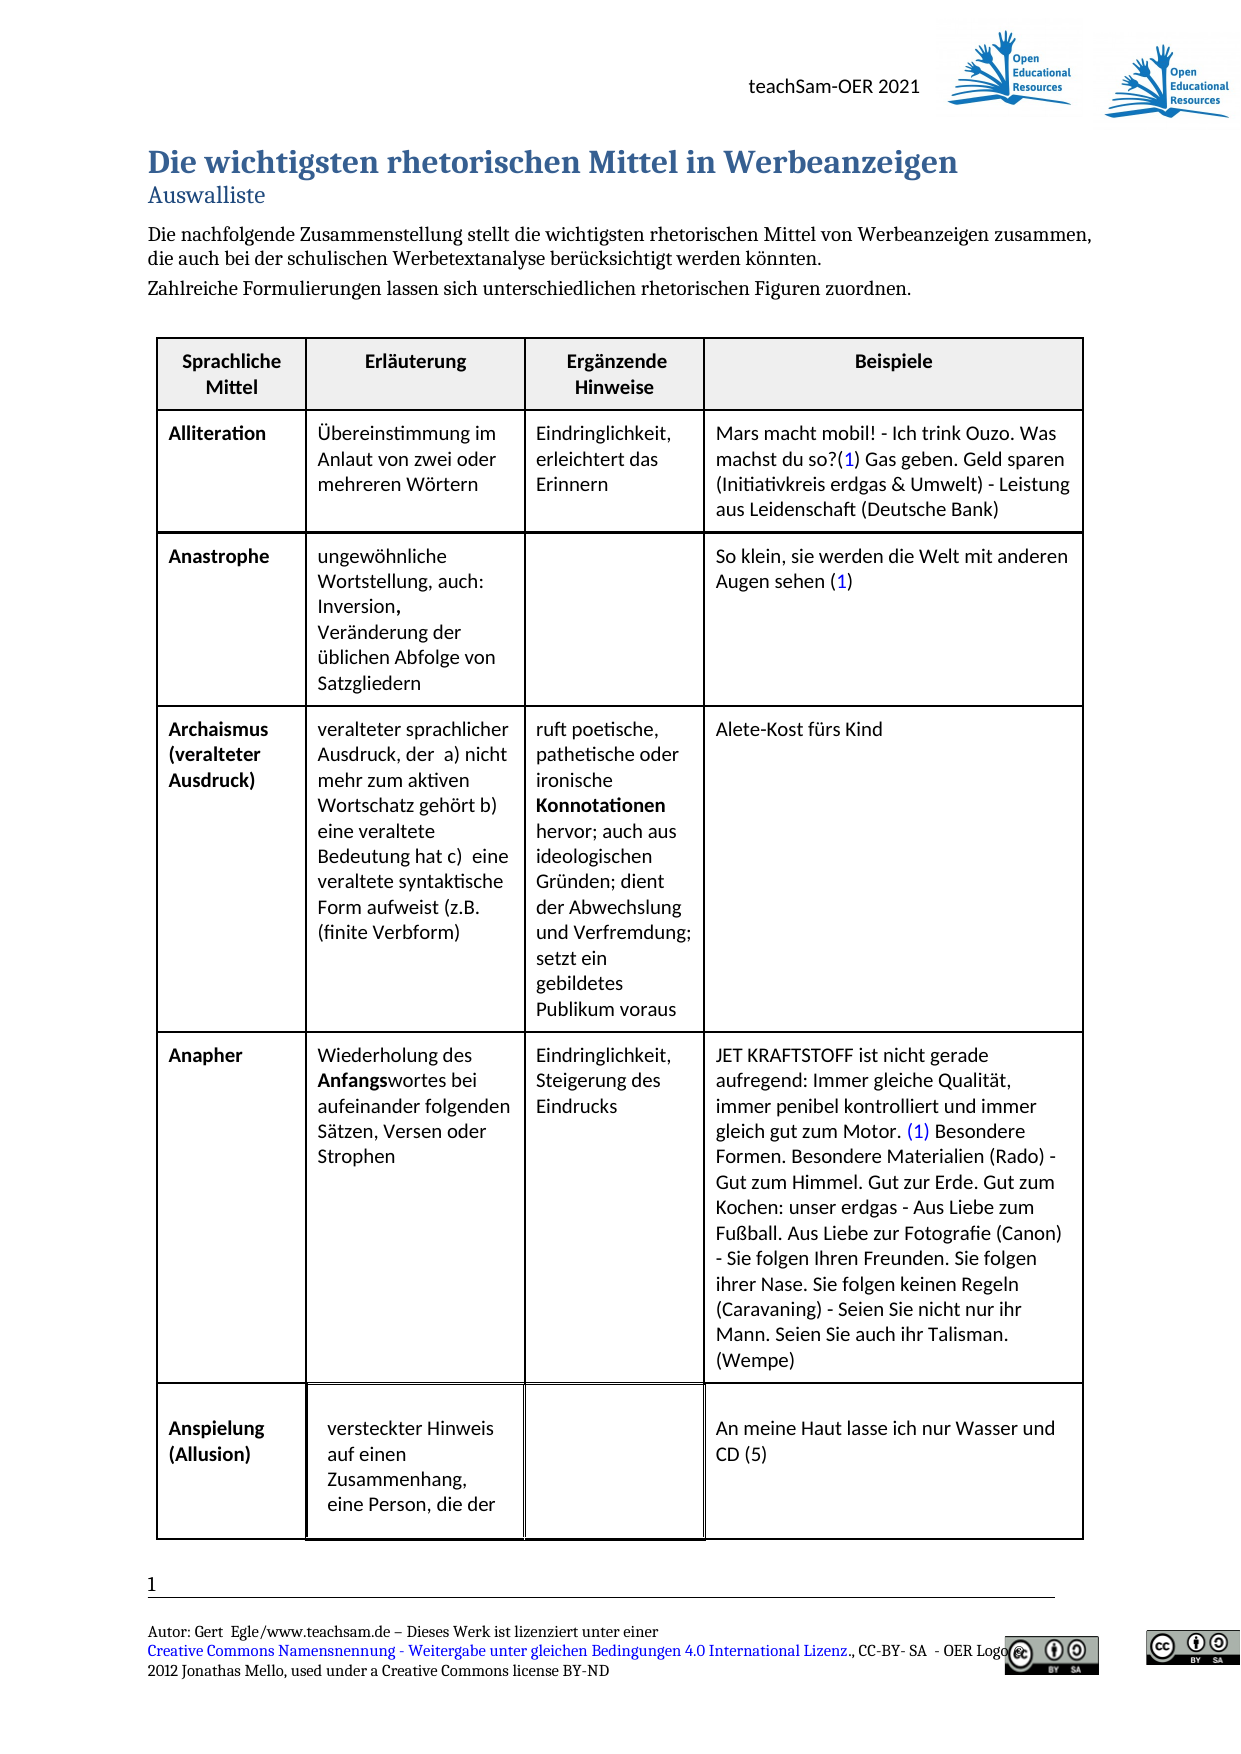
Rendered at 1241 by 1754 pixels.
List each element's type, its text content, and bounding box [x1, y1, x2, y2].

text Die nachfolgende Zusammenstellung stellt die wichtigsten rhetorischen Mittel von Werbeanzeigen zusammen, die auch bei der schulischen Werbetextanalyse berücksichtigt werden könnten. [148, 223, 1093, 271]
table_cell Alete-Kost fürs Kind [705, 707, 1082, 1031]
table_header Sprachliche Mittel [158, 339, 305, 409]
table_cell Eindringlichkeit, erleichtert das Erinnern [526, 411, 703, 531]
picture [935, 18, 1083, 117]
table_cell [525, 1385, 704, 1538]
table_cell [158, 1384, 305, 1538]
text Zahlreiche Formulierungen lassen sich unterschiedlichen rhetorischen Figuren zuordnen. [148, 277, 1093, 301]
picture [1146, 1630, 1240, 1665]
text Auswalliste [148, 181, 1093, 210]
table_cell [306, 1385, 524, 1538]
table_header Ergänzende Hinweise [526, 339, 703, 409]
picture [1004, 1636, 1099, 1675]
table_cell JET KRAFTSTOFF ist nicht gerade aufregend: Immer gleiche Qualität, immer penibel kontrolliert und immer gleich gut zum Motor. (1) Besondere Formen. Besondere Materialien (Rado) - Gut zum Himmel. Gut zur Erde. Gut zum Kochen: unser erdgas - Aus Liebe zum Fußball. Aus Liebe zur Fotografie (Canon) - Sie folgen Ihren Freunden. Sie folgen ihrer Nase. Sie folgen keinen Regeln (Caravaning) - Seien Sie nicht nur ihr Mann. Seien Sie auch ihr Talisman. (Wempe) [705, 1033, 1082, 1382]
table_cell Übereinstimmung im Anlaut von zwei oder mehreren Wörtern [307, 411, 524, 531]
table_header Beispiele [705, 339, 1082, 409]
subtitle Die wichtigsten rhetorischen Mittel in Werbeanzeigen [148, 143, 1093, 181]
table_cell ungewöhnliche Wortstellung, auch: Inversion, Veränderung der üblichen Abfolge von Satzgliedern [307, 534, 524, 705]
table_cell Eindringlichkeit, Steigerung des Eindrucks [526, 1033, 703, 1382]
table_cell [706, 1384, 1082, 1538]
table_cell [526, 534, 703, 705]
table_cell veralteter sprachlicher Ausdruck, der a) nicht mehr zum aktiven Wortschatz gehört b) eine veraltete Bedeutung hat c) eine veraltete syntaktische Form aufweist (z.B. (finite Verbform) [307, 707, 524, 1031]
table_cell So klein, sie werden die Welt mit anderen Augen sehen (1) [705, 534, 1082, 705]
table_cell Archaismus (veralteter Ausdruck) [158, 707, 305, 1031]
table_cell Anapher [158, 1033, 305, 1382]
table_cell Anastrophe [158, 534, 305, 705]
table_header Erläuterung [307, 339, 524, 409]
table_cell Mars macht mobil! - Ich trink Ouzo. Was machst du so?(1) Gas geben. Geld sparen (Initiativkreis erdgas & Umwelt) - Leistung aus Leidenschaft (Deutsche Bank) [705, 411, 1082, 531]
table_cell ruft poetische, pathetische oder ironische Konnotationen hervor; auch aus ideologischen Gründen; dient der Abwechslung und Verfremdung; setzt ein gebildetes Publikum voraus [526, 707, 703, 1031]
table_cell Alliteration [158, 411, 305, 531]
picture [1092, 32, 1241, 130]
table_cell Wiederholung des Anfangswortes bei aufeinander folgenden Sätzen, Versen oder Strophen [307, 1033, 524, 1382]
